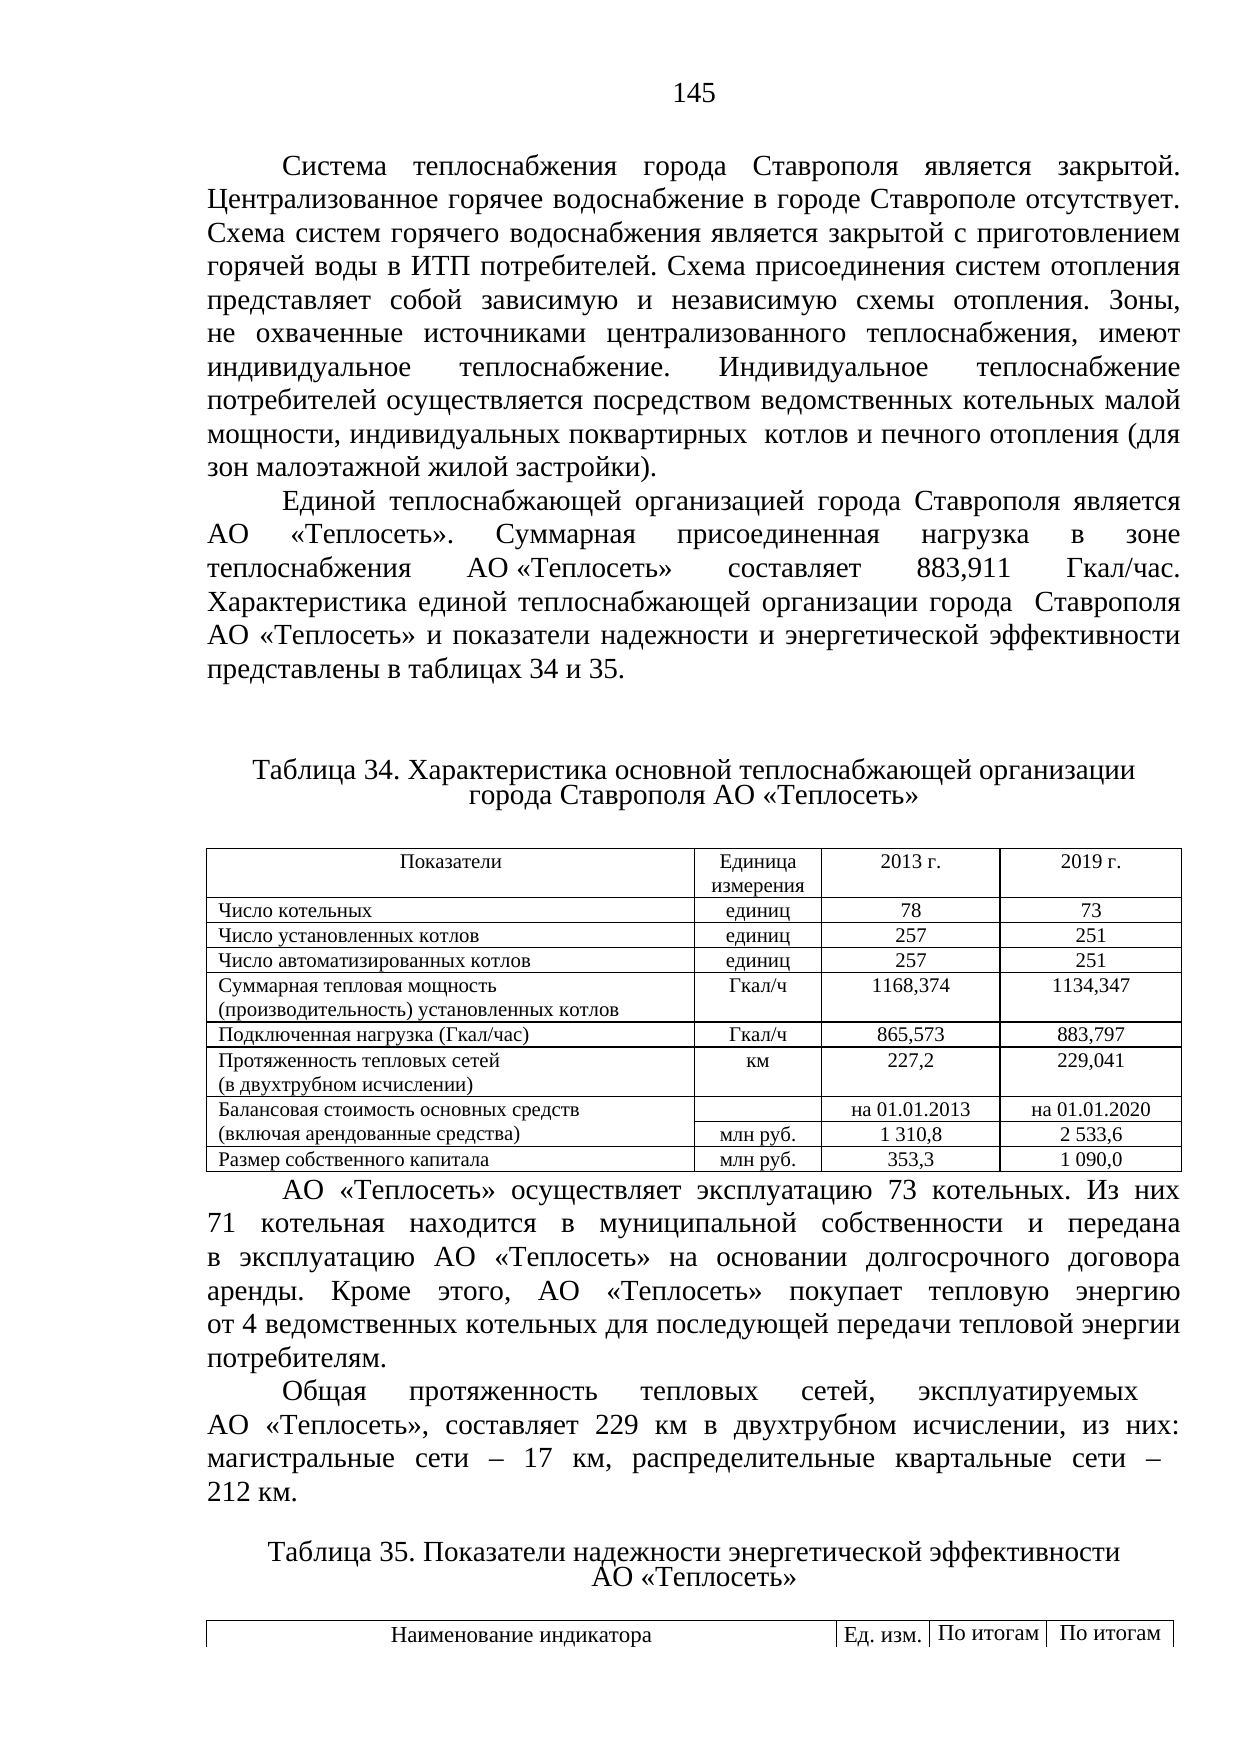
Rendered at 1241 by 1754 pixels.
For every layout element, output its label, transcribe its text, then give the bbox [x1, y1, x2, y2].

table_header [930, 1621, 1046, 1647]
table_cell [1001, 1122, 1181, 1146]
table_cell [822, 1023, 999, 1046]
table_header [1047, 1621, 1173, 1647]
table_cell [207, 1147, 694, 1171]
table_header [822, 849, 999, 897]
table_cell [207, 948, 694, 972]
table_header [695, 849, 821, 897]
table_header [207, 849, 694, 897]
text АО «Теплосеть» осуществляет эксплуатацию 73 котельных. Из них 71 котельная находится в муниципальной собственности и передана в эксплуатацию АО «Теплосеть» на основании долгосрочного договора аренды. Кроме этого, АО «Теплосеть» покупает тепловую энергию от 4 ведомственных котельных для последующей передачи тепловой энергии потребителям. [207, 1172, 1181, 1373]
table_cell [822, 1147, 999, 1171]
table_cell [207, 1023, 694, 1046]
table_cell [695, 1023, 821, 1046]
text Общая протяженность тепловых сетей, эксплуатируемых АО «Теплосеть», составляет 229 км в двухтрубном исчислении, из них: магистральные сети – 17 км, распределительные квартальные сети – 212 км. [207, 1373, 1181, 1507]
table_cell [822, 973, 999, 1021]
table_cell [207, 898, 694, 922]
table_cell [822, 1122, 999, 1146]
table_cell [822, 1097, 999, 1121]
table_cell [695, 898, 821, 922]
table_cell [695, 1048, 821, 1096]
text Таблица 34. Характеристика основной теплоснабжающей организации [207, 759, 1181, 784]
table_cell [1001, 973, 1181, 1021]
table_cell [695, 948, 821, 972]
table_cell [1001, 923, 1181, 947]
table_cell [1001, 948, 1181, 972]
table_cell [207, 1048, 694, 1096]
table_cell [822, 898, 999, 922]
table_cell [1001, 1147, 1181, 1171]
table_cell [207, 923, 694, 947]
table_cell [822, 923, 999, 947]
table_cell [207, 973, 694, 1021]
text Единой теплоснабжающей организацией города Ставрополя является АО «Теплосеть». Суммарная присоединенная нагрузка в зоне теплоснабжения АО «Теплосеть» составляет 883,911 Гкал/час. Характеристика единой теплоснабжающей организации города Ставрополя АО «Теплосеть» и показатели надежности и энергетической эффективности представлены в таблицах 34 и 35. [207, 483, 1181, 684]
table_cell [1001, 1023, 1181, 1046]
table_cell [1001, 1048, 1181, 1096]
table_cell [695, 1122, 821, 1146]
text города Ставрополя АО «Теплосеть» [207, 784, 1181, 809]
text Таблица 35. Показатели надежности энергетической эффективности АО «Теплосеть» [207, 1541, 1181, 1591]
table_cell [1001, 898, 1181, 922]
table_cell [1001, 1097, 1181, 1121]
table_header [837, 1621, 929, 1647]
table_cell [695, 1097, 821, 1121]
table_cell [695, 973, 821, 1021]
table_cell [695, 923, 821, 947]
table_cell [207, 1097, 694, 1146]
text Система теплоснабжения города Ставрополя является закрытой. Централизованное горячее водоснабжение в городе Ставрополе отсутствует. Схема систем горячего водоснабжения является закрытой с приготовлением горячей воды в ИТП потребителей. Схема присоединения систем отопления представляет собой зависимую и независимую схемы отопления. Зоны, не охваченные источниками централизованного теплоснабжения, имеют индивидуальное теплоснабжение. Индивидуальное теплоснабжение потребителей осуществляется посредством ведомственных котельных малой мощности, индивидуальных поквартирных котлов и печного отопления (для зон малоэтажной жилой застройки). [207, 148, 1181, 483]
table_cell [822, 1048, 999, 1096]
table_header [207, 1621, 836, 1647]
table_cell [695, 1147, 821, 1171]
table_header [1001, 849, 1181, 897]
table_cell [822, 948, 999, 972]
